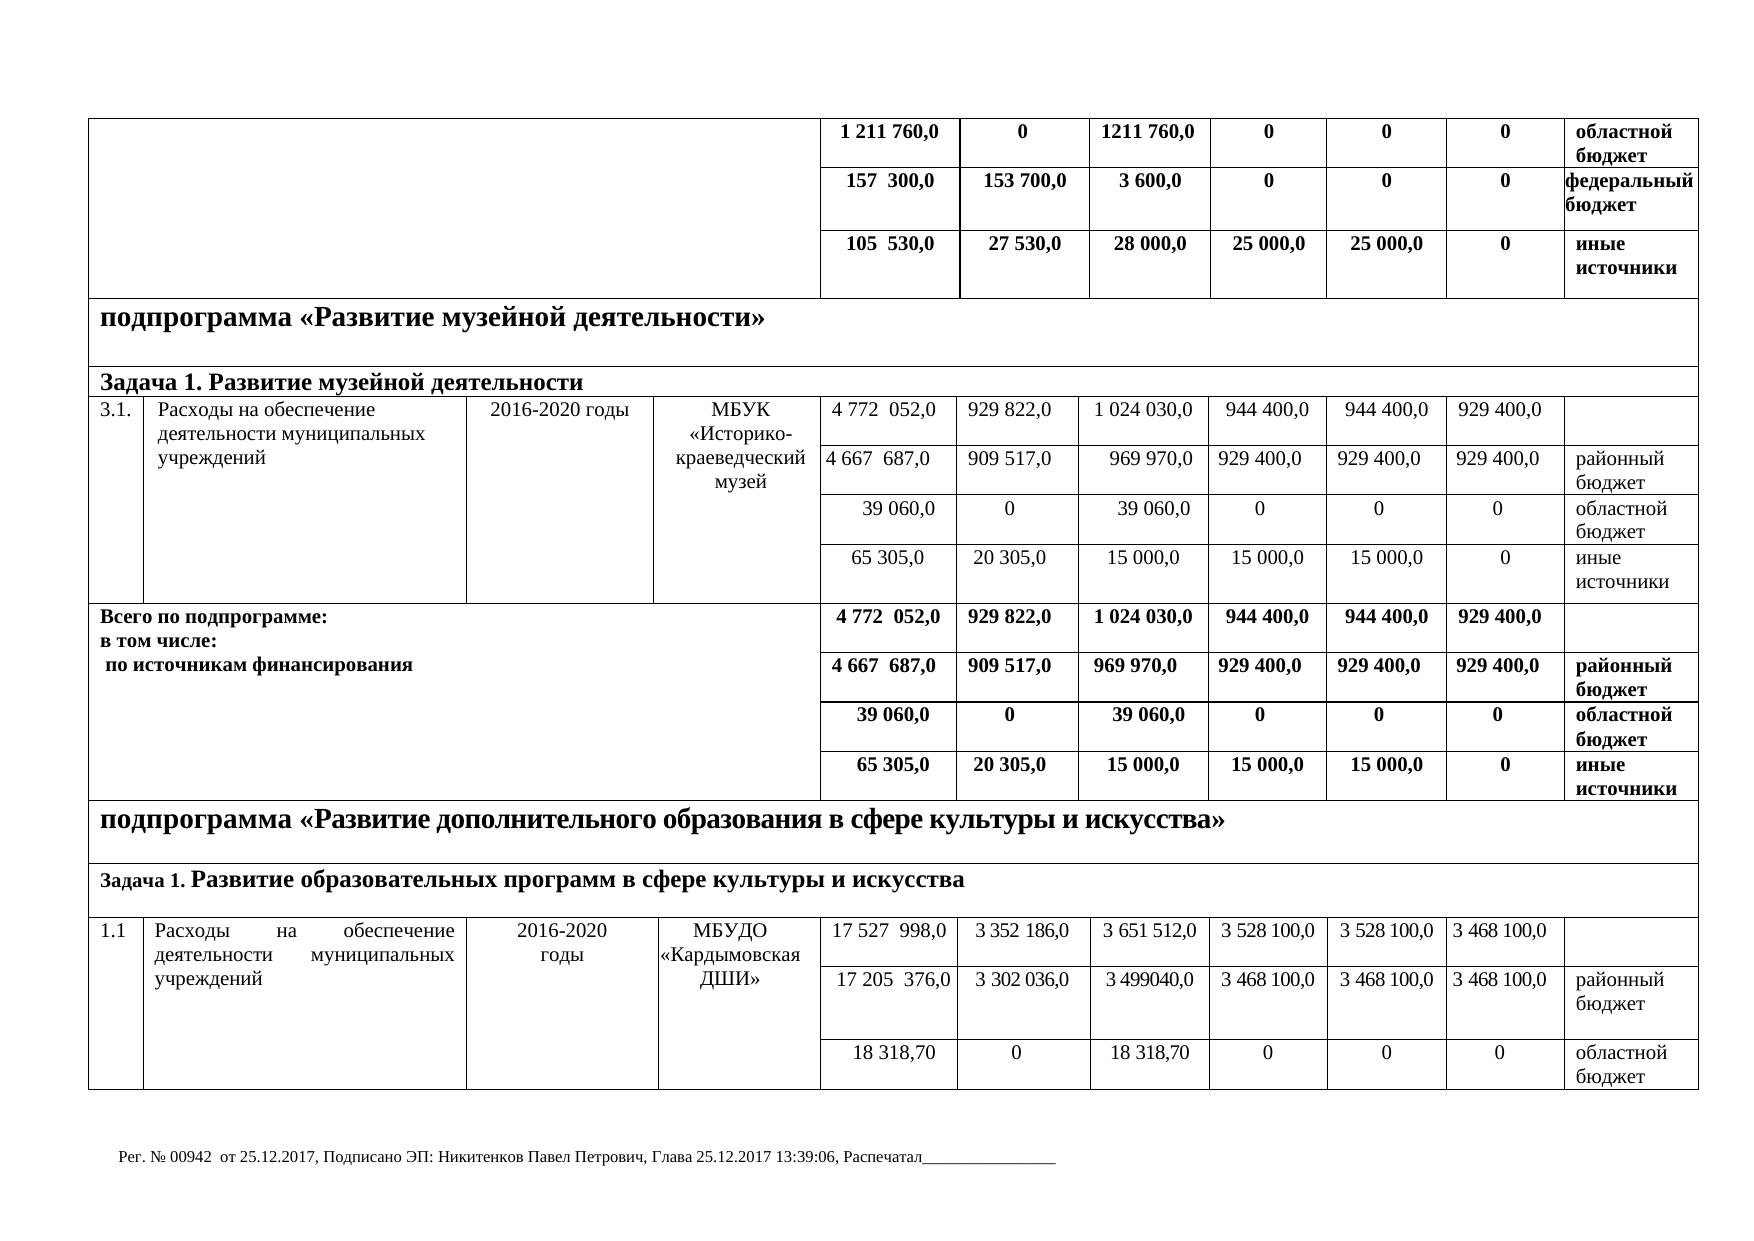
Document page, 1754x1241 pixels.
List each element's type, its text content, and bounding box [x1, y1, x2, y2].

table_cell 15 000,0 [1079, 545, 1208, 603]
table_cell 4 772 052,0 [821, 604, 956, 652]
table_cell 0 [1327, 495, 1446, 543]
table_cell 0 [958, 1040, 1090, 1088]
table_cell 929 822,0 [957, 397, 1078, 445]
table_cell 65 305,0 [821, 545, 956, 603]
table_cell 1 024 030,0 [1079, 604, 1208, 652]
table_cell 0 [1447, 231, 1564, 298]
table_cell 0 [1211, 168, 1326, 230]
table_cell 28 000,0 [1090, 231, 1210, 298]
table_cell 929 400,0 [1447, 653, 1564, 701]
table_cell 4 667 687,0 [821, 653, 956, 701]
table_cell 0 [1209, 703, 1326, 751]
table_cell 4 667 687,0 [821, 446, 956, 494]
table_cell подпрограмма «Развитие дополнительного образования в сфере культуры и искусства» [89, 801, 1698, 863]
table_cell 3 468 100,0 [1328, 967, 1446, 1039]
table_cell 929 400,0 [1447, 397, 1564, 445]
table_cell 944 400,0 [1327, 397, 1446, 445]
table_cell 3 499040,0 [1091, 967, 1209, 1039]
table_cell [1565, 604, 1698, 652]
table_cell 20 305,0 [957, 752, 1078, 800]
table_cell федеральный бюджет [1565, 168, 1698, 230]
table_cell 3 352 186,0 [958, 918, 1090, 966]
table_cell 909 517,0 [957, 446, 1078, 494]
table_cell 105 530,0 [821, 231, 959, 298]
table_cell 944 400,0 [1209, 397, 1326, 445]
table_cell 153 700,0 [961, 168, 1089, 230]
table_cell 3 302 036,0 [958, 967, 1090, 1039]
table_cell 929 400,0 [1447, 604, 1564, 652]
table_cell областной бюджет [1565, 495, 1698, 543]
table_cell 944 400,0 [1327, 604, 1446, 652]
table_cell 0 [957, 703, 1078, 751]
table_cell 18 318,70 [821, 1040, 957, 1088]
table_cell 0 [1447, 752, 1564, 800]
table_cell иные источники [1565, 545, 1698, 603]
table_cell 1 211 760,0 [821, 119, 959, 167]
table_cell 15 000,0 [1209, 545, 1326, 603]
table_cell 3 600,0 [1090, 168, 1210, 230]
table_cell 0 [1447, 545, 1564, 603]
table_cell 929 400,0 [1327, 653, 1446, 701]
table_cell Расходы на обеспечение деятельности муниципальных учреждений [144, 918, 466, 1088]
table_cell 0 [1447, 495, 1564, 543]
table_cell 65 305,0 [821, 752, 956, 800]
table_cell 15 000,0 [1327, 752, 1446, 800]
table_cell 1211 760,0 [1090, 119, 1210, 167]
table_cell Задача 1. Развитие образовательных программ в сфере культуры и искусства [89, 864, 1698, 917]
table_cell Задача 1. Развитие музейной деятельности [89, 367, 1698, 396]
table_cell 944 400,0 [1209, 604, 1326, 652]
table_cell 2016-2020 годы [467, 397, 653, 603]
table_cell 3 528 100,0 [1328, 918, 1446, 966]
table_cell 909 517,0 [957, 653, 1078, 701]
table_cell 18 318,70 [1091, 1040, 1209, 1088]
table_cell 3 651 512,0 [1091, 918, 1209, 966]
table_cell 39 060,0 [1079, 495, 1208, 543]
table_cell Всего по подпрограмме: в том числе: по источникам финансирования [89, 604, 653, 800]
table_cell 17 527 998,0 [821, 918, 957, 966]
table_cell 3 468 100,0 [1210, 967, 1327, 1039]
table_cell иные источники [1565, 231, 1698, 298]
table_cell 0 [1327, 168, 1446, 230]
table_cell 929 400,0 [1209, 653, 1326, 701]
table_cell 39 060,0 [821, 703, 956, 751]
table_cell 1 024 030,0 [1079, 397, 1208, 445]
table_cell 20 305,0 [957, 545, 1078, 603]
table_cell областной бюджет [1565, 703, 1698, 751]
table_cell 1.1 [89, 918, 143, 1088]
table_cell 0 [1210, 1040, 1327, 1088]
table_cell 0 [1327, 703, 1446, 751]
table_cell 25 000,0 [1211, 231, 1326, 298]
table_cell 3 468 100,0 [1447, 918, 1564, 966]
table_cell районный бюджет [1565, 967, 1698, 1039]
table_cell областной бюджет [1565, 1040, 1698, 1088]
table_cell 929 400,0 [1327, 446, 1446, 494]
table_cell 0 [1447, 168, 1564, 230]
table_cell 17 205 376,0 [821, 967, 957, 1039]
table_cell 157 300,0 [821, 168, 959, 230]
table_cell 15 000,0 [1327, 545, 1446, 603]
table_cell районный бюджет [1565, 653, 1698, 701]
table_cell 0 [1447, 703, 1564, 751]
table_cell 969 970,0 [1079, 653, 1208, 701]
table_cell 929 400,0 [1447, 446, 1564, 494]
table_cell 3 528 100,0 [1210, 918, 1327, 966]
table_cell 25 000,0 [1327, 231, 1446, 298]
table_cell 929 822,0 [957, 604, 1078, 652]
table_cell 0 [1327, 119, 1446, 167]
table_cell 27 530,0 [961, 231, 1089, 298]
table_cell 3 468 100,0 [1447, 967, 1564, 1039]
table_cell МБУДО «Кардымовская ДШИ» [659, 918, 820, 1088]
table_cell 39 060,0 [1079, 703, 1208, 751]
table_cell 0 [957, 495, 1078, 543]
table_cell районный бюджет [1565, 446, 1698, 494]
table_cell 15 000,0 [1209, 752, 1326, 800]
table_cell Расходы на обеспечение деятельности муниципальных учреждений [144, 397, 466, 603]
table_cell 929 400,0 [1209, 446, 1326, 494]
table_cell [1565, 397, 1698, 445]
table_cell иные источники [1565, 752, 1698, 800]
table_cell [1565, 918, 1698, 966]
table_cell 0 [1447, 1040, 1564, 1088]
table_cell 0 [1211, 119, 1326, 167]
table_cell 0 [961, 119, 1089, 167]
table_cell 969 970,0 [1079, 446, 1208, 494]
table_cell МБУК «Историко-краеведческий музей [654, 397, 820, 603]
table_cell 15 000,0 [1079, 752, 1208, 800]
table_cell 4 772 052,0 [821, 397, 956, 445]
table_cell 0 [1209, 495, 1326, 543]
table_cell [654, 604, 820, 800]
table_cell 3.1. [89, 397, 143, 603]
table_cell 0 [1328, 1040, 1446, 1088]
table_cell 0 [1447, 119, 1564, 167]
table_cell областной бюджет [1565, 119, 1698, 167]
table_cell 39 060,0 [821, 495, 956, 543]
table_cell подпрограмма «Развитие музейной деятельности» [89, 299, 1698, 366]
table_cell 2016-2020 годы [467, 918, 658, 1088]
